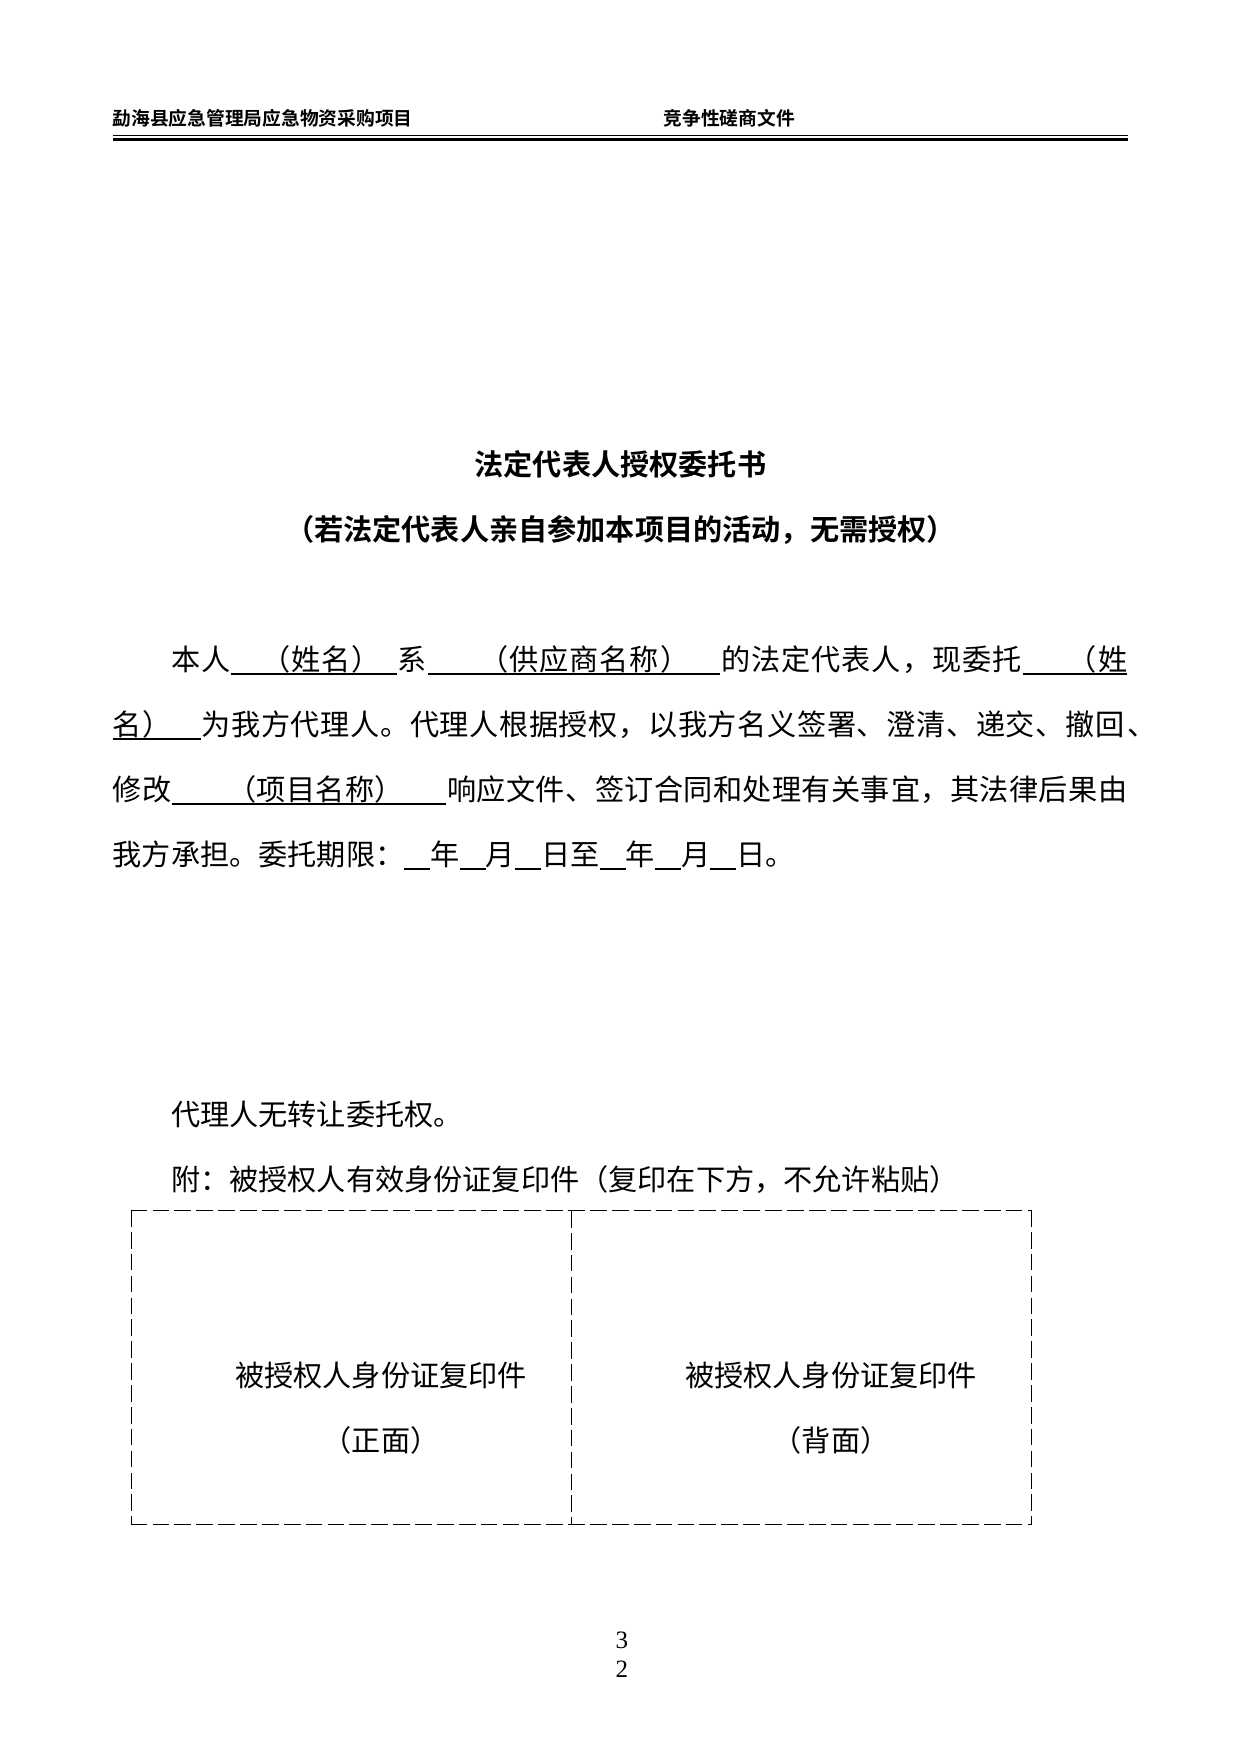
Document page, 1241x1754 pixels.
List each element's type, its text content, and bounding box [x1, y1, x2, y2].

text 本人 （姓名） 系 （供应商名称） 的法定代表人，现委托 （姓名） 为我方代理人。代理人根据授权，以我方名义签署、澄清、递交、撤回、修改 （项目名称） 响应文件、签订合同和处理有关事宜，其法律后果由我方承担。委托期限： 年 月 日至 年 月 日。 [112, 625, 1128, 885]
text 代理人无转让委托权。 [112, 1080, 1128, 1145]
table_header 被授权人身份证复印件 （背面） [572, 1210, 1031, 1524]
table_header 被授权人身份证复印件 （正面） [131, 1210, 572, 1524]
text 附：被授权人有效身份证复印件（复印在下方，不允许粘贴） [112, 1145, 1128, 1210]
text 法定代表人授权委托书 [112, 430, 1128, 495]
text （若法定代表人亲自参加本项目的活动，无需授权） [112, 495, 1128, 560]
